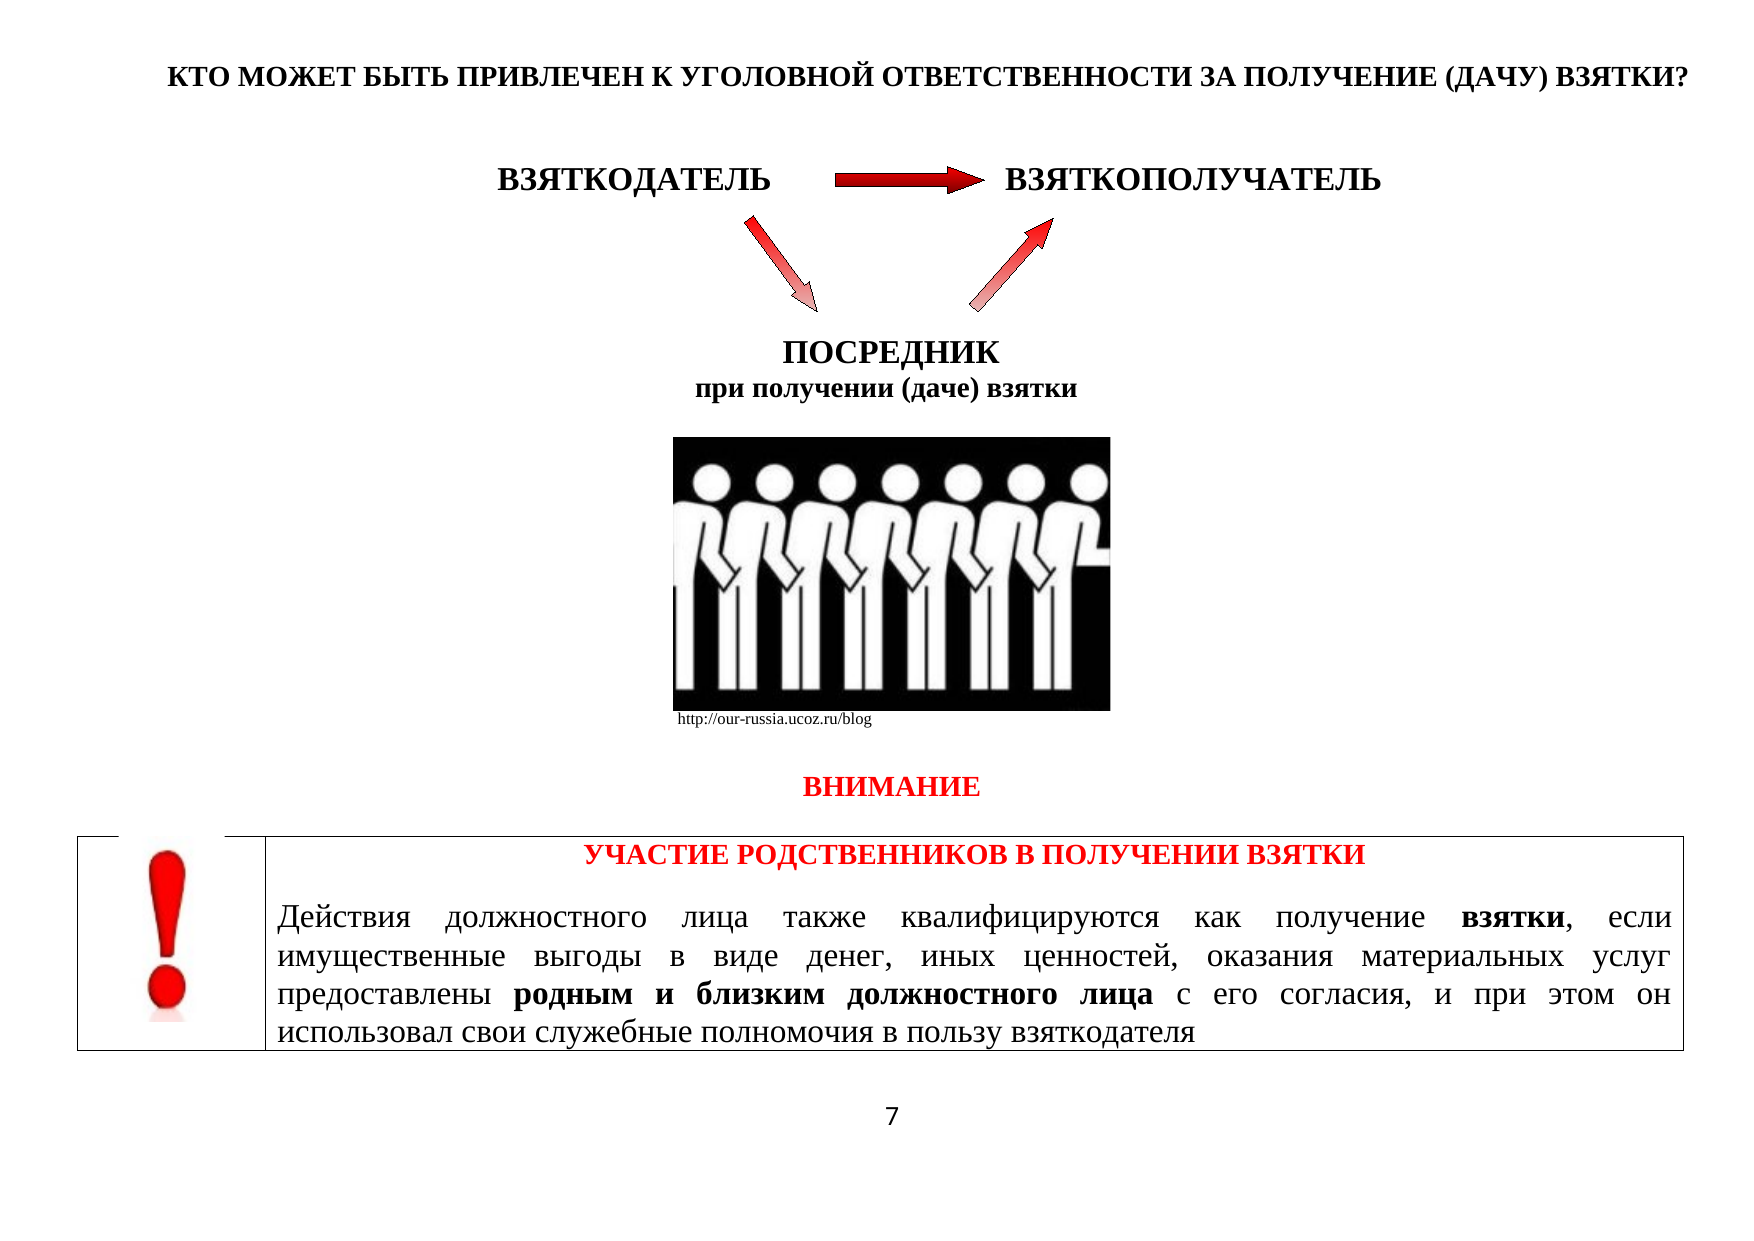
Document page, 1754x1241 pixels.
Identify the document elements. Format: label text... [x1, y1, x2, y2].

text при получении (даче) взятки [89, 371, 1695, 404]
picture [673, 437, 1111, 711]
table_header [78, 837, 265, 1050]
text ВЗЯТКОДАТЕЛЬ ВЗЯТКОПОЛУЧАТЕЛЬ [89, 160, 1695, 198]
table_header УЧАСТИЕ РОДСТВЕННИКОВ В ПОЛУЧЕНИИ ВЗЯТКИ Действия должностного лица также квалифицируются как получение взятки, если имущественные выгоды в виде денег, иных ценностей, оказания материальных услуг предоставлены родным и близким должностного лица с его согласия, и при этом он использовал свои служебные полномочия в пользу взяткодателя [266, 837, 1683, 1050]
text ПОСРЕДНИК [89, 332, 1695, 371]
text КТО МОЖЕТ БЫТЬ ПРИВЛЕЧЕН К УГОЛОВНОЙ ОТВЕТСТВЕННОСТИ ЗА ПОЛУЧЕНИЕ (ДАЧУ) ВЗЯТКИ? [89, 59, 1695, 93]
picture [118, 836, 225, 1022]
text ВНИМАНИЕ [89, 769, 1695, 802]
